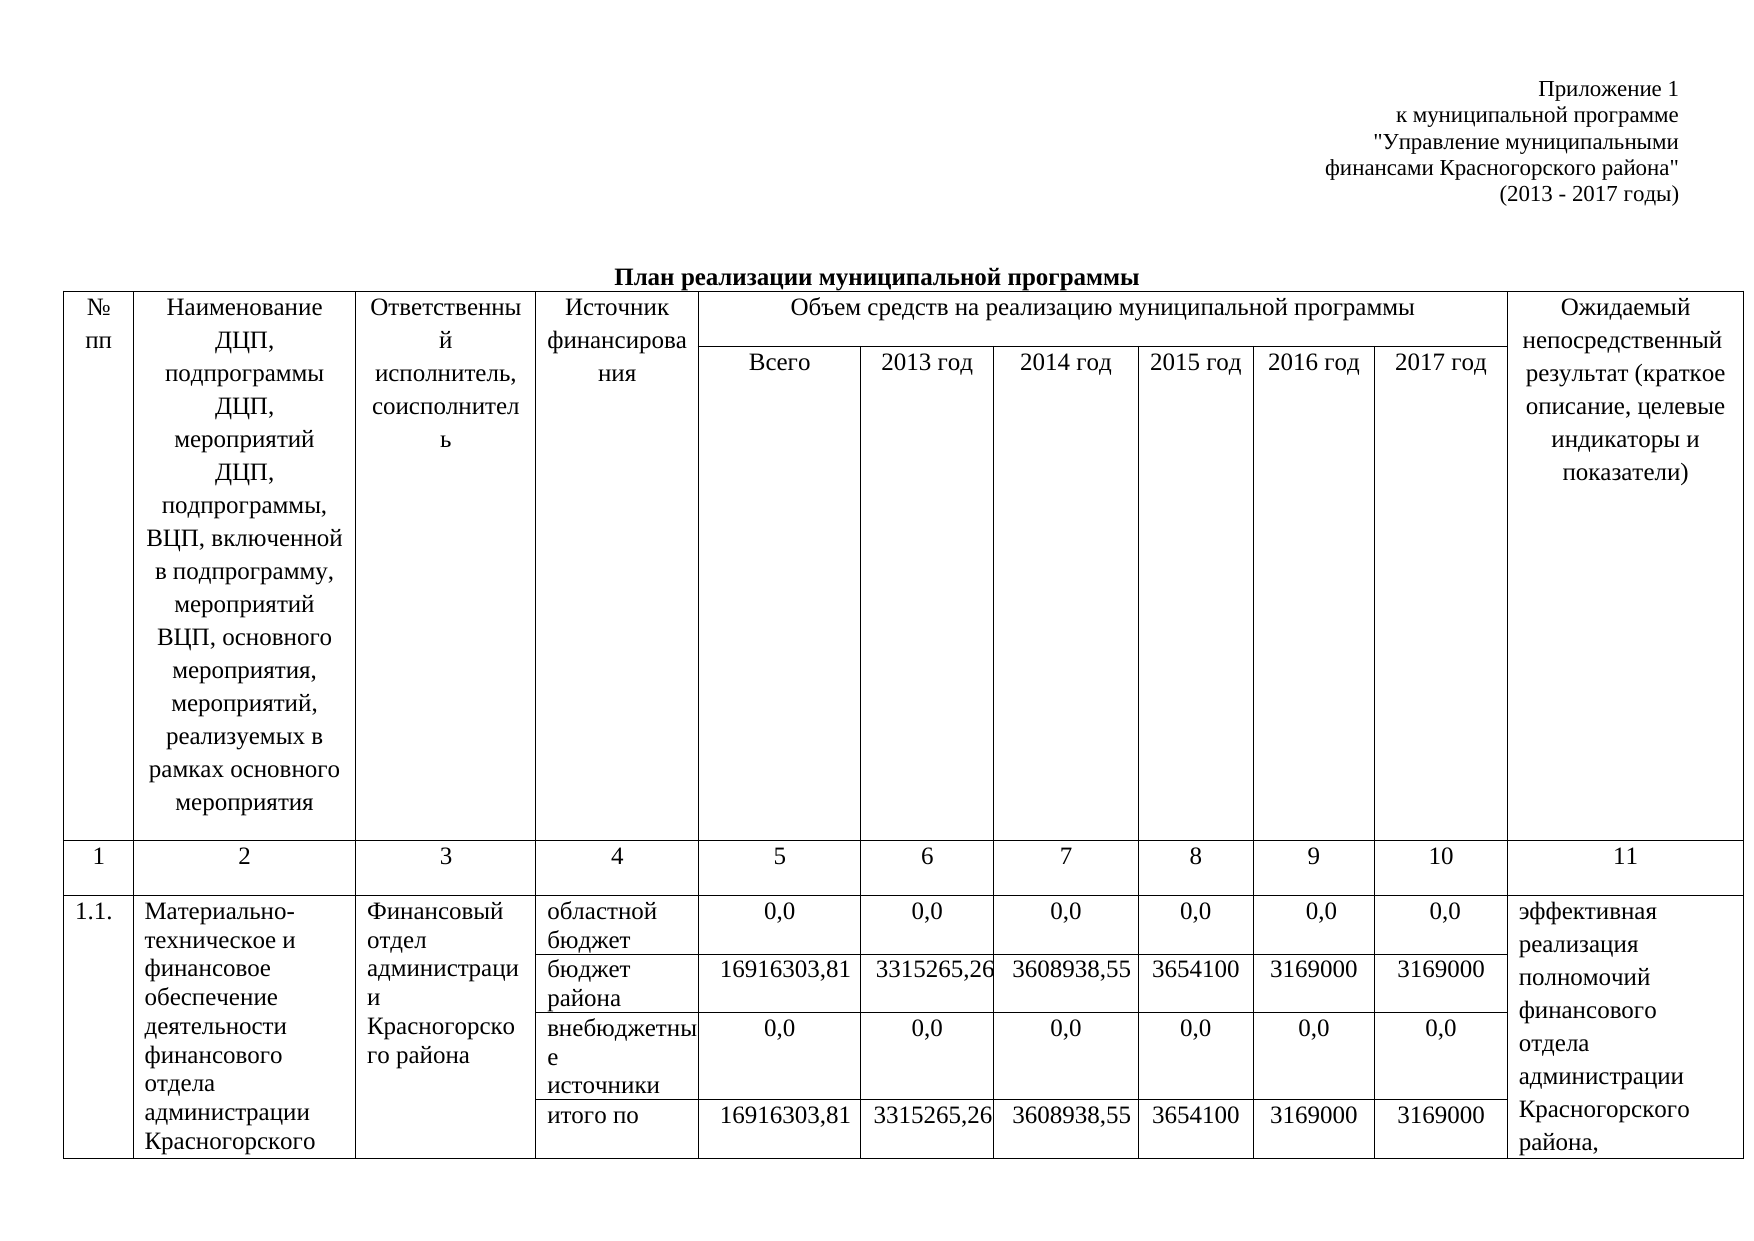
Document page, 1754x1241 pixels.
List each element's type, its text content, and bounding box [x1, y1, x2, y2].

table_cell эффективная реализация полномочий финансового отдела администрации Красногорского района, недопущение образования муниципального внутреннего долга, недопущение образования просроченной кредиторской задолженности бюджета [1508, 896, 1743, 1158]
text Приложение 1 [75, 75, 1679, 101]
table_cell 2015 год [1139, 347, 1253, 840]
table_cell 3315265,26 [861, 1100, 993, 1158]
table_cell 0,0 [1139, 896, 1253, 953]
table_header Ответственный исполнитель, соисполнитель [356, 292, 535, 840]
table_header Наименование ДЦП, подпрограммы ДЦП, мероприятий ДЦП, подпрограммы, ВЦП, включенной в подпрограмму, мероприятий ВЦП, основного мероприятия, мероприятий, реализуемых в рамках основного мероприятия [134, 292, 355, 840]
table_cell 0,0 [1254, 896, 1374, 953]
table_header № пп [64, 292, 133, 840]
table_cell 7 [994, 841, 1138, 895]
table_cell 0,0 [861, 1013, 993, 1099]
table_header Объем средств на реализацию муниципальной программы [699, 292, 1507, 346]
table_cell 3169000 [1254, 1100, 1374, 1158]
table_cell 2017 год [1375, 347, 1507, 840]
table_cell Финансовый отдел администрации Красногорского района [356, 896, 535, 1158]
table_cell 3608938,55 [994, 955, 1138, 1012]
table_cell 3 [356, 841, 535, 895]
table_cell 2013 год [861, 347, 993, 840]
table_cell 11 [1508, 841, 1743, 895]
table_cell 3169000 [1375, 955, 1507, 1012]
table_cell 2016 год [1254, 347, 1374, 840]
table_cell 1.1. [64, 896, 133, 1158]
table_cell 0,0 [1375, 896, 1507, 953]
table_cell 0,0 [1139, 1013, 1253, 1099]
table_cell 3608938,55 [994, 1100, 1138, 1158]
table_cell 16916303,81 [699, 955, 860, 1012]
table_cell 8 [1139, 841, 1253, 895]
table_cell Всего [699, 347, 860, 840]
table_cell 3169000 [1375, 1100, 1507, 1158]
table_cell 4 [536, 841, 698, 895]
title План реализации муниципальной программы [75, 262, 1679, 291]
table_cell областной бюджет [536, 896, 698, 953]
table_cell 2014 год [994, 347, 1138, 840]
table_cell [536, 1100, 698, 1158]
text (2013 - 2017 годы) [75, 180, 1679, 207]
text финансами Красногорского района" [75, 154, 1679, 180]
table_cell 0,0 [699, 1013, 860, 1099]
table_header Ожидаемый непосредственный результат (краткое описание, целевые индикаторы и показатели) [1508, 292, 1743, 840]
table_cell 0,0 [994, 896, 1138, 953]
table_cell 0,0 [861, 896, 993, 953]
text к муниципальной программе [75, 101, 1679, 128]
table_cell 2 [134, 841, 355, 895]
text "Управление муниципальными [75, 128, 1679, 154]
table_cell внебюджетные источники [536, 1013, 698, 1099]
table_cell 16916303,81 [699, 1100, 860, 1158]
table_cell 9 [1254, 841, 1374, 895]
table_cell 3169000 [1254, 955, 1374, 1012]
table_header Источник финансирования [536, 292, 698, 840]
table_cell 6 [861, 841, 993, 895]
table_cell 0,0 [699, 896, 860, 953]
table_cell Материально-техническое и финансовое обеспечение деятельности финансового отдела администрации Красногорского района [134, 896, 355, 1158]
table_cell 0,0 [1254, 1013, 1374, 1099]
table_cell 3654100 [1139, 955, 1253, 1012]
table_cell 5 [699, 841, 860, 895]
table_cell 3315265,26 [861, 955, 993, 1012]
table_cell 3654100 [1139, 1100, 1253, 1158]
table_cell 10 [1375, 841, 1507, 895]
table_cell 0,0 [994, 1013, 1138, 1099]
table_cell бюджет района [536, 955, 698, 1012]
table_cell 1 [64, 841, 133, 895]
table_cell 0,0 [1375, 1013, 1507, 1099]
